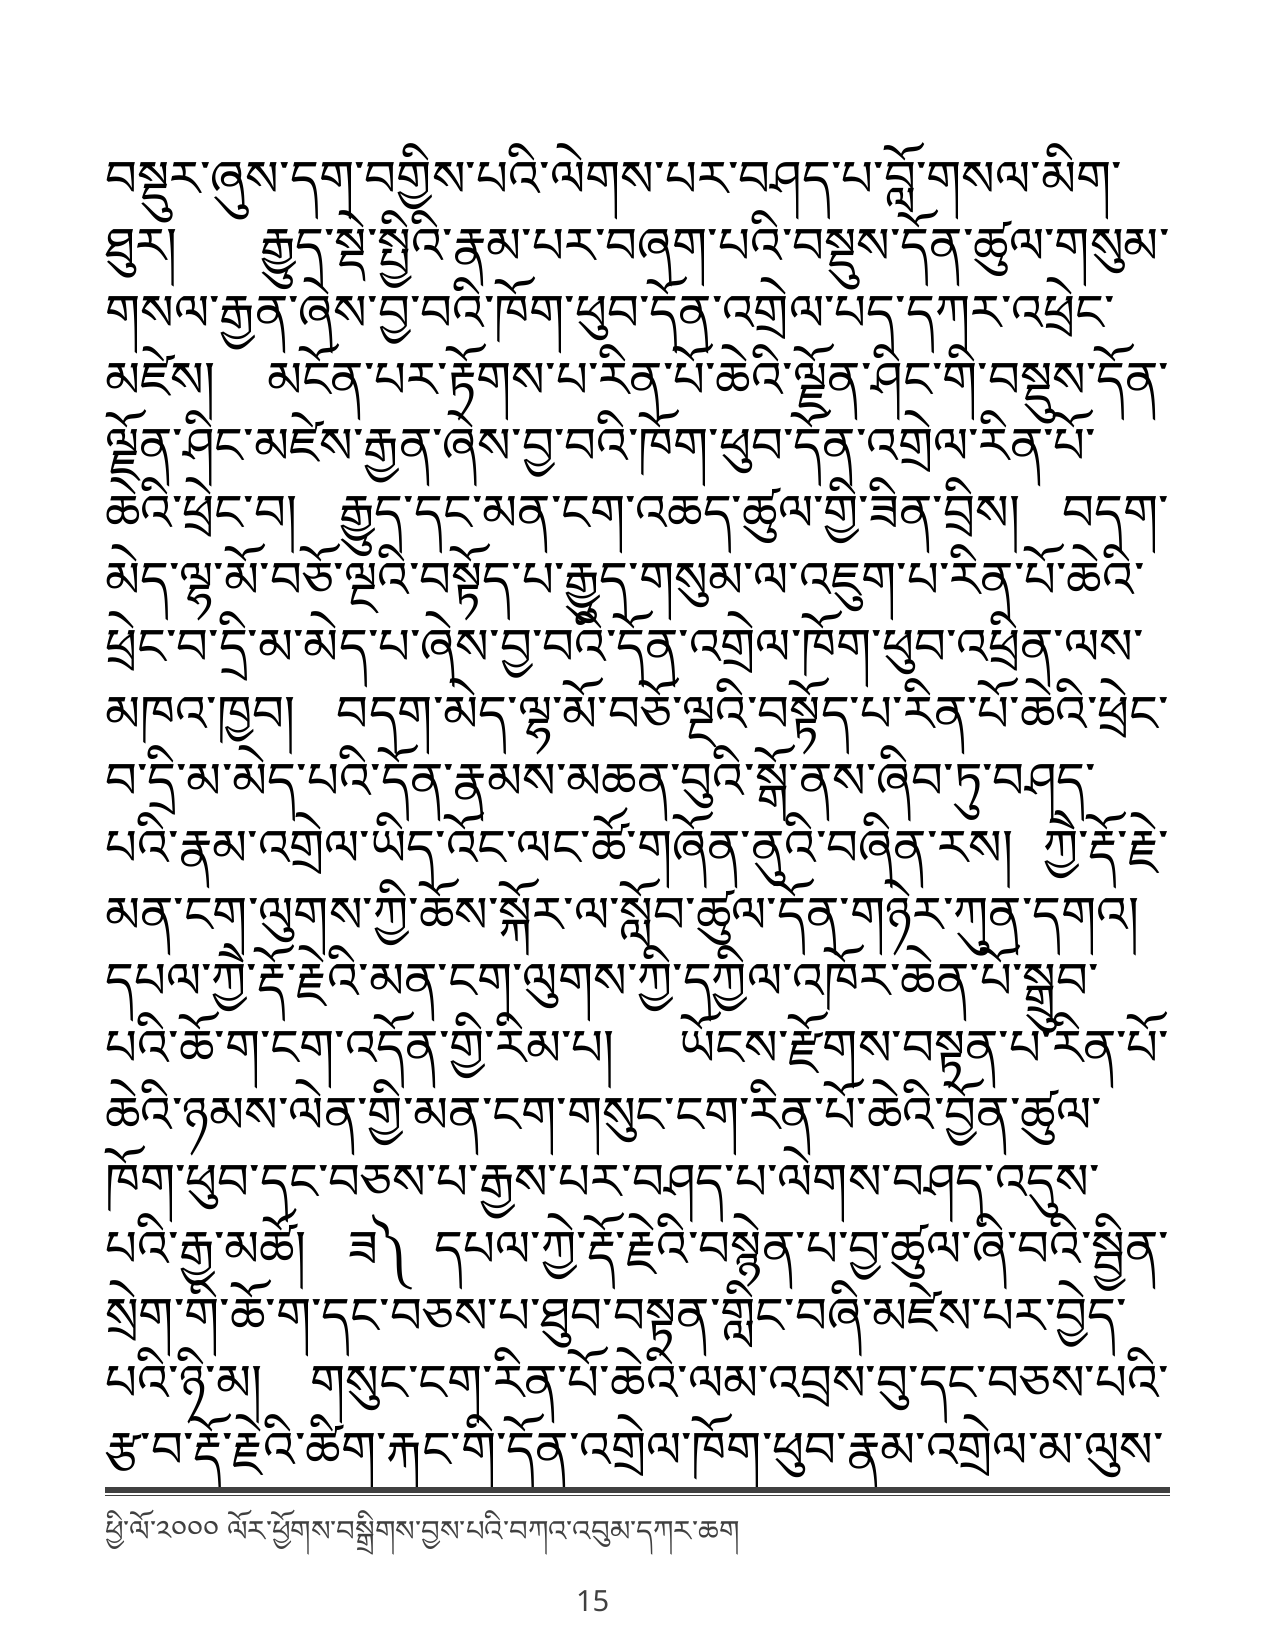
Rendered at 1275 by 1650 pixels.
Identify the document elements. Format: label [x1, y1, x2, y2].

text [105, 150, 1170, 1479]
